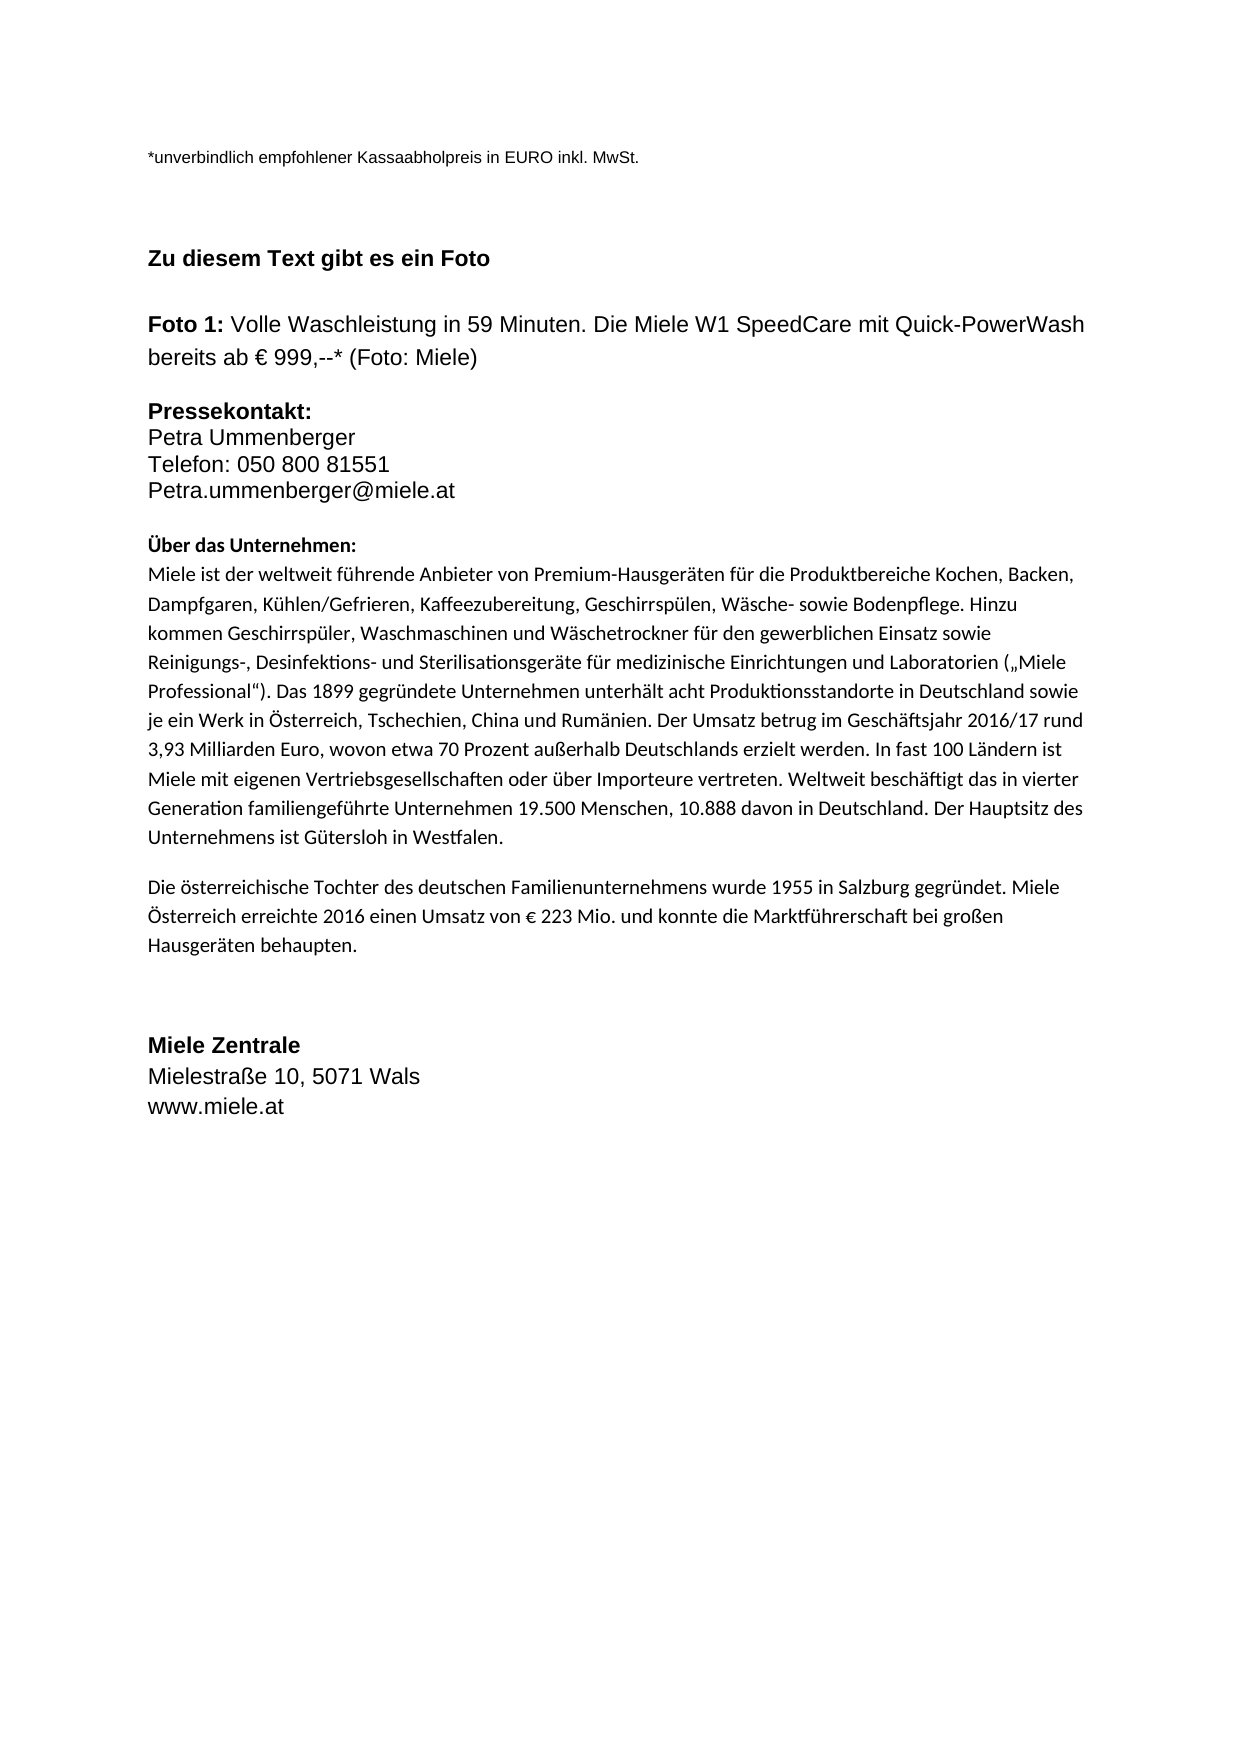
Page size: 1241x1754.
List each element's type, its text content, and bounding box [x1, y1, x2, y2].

text Zu diesem Text gibt es ein Foto Foto 1: Volle Waschleistung in 59 Minuten. Die Miele W1 SpeedCare mit Quick-PowerWash bereits ab € 999,--* (Foto: Miele) [148, 245, 1093, 370]
text Petra Ummenberger [148, 424, 1093, 451]
text Die österreichische Tochter des deutschen Familienunternehmens wurde 1955 in Salzburg gegründet. Miele Österreich erreichte 2016 einen Umsatz von € 223 Mio. und konnte die Marktführerschaft bei großen Hausgeräten behaupten. [148, 874, 1093, 958]
text Pressekontakt: [148, 398, 1093, 424]
text *unverbindlich empfohlener Kassaabholpreis in EURO inkl. MwSt. [148, 148, 1093, 217]
text Telefon: 050 800 81551 Petra.ummenberger@miele.at [148, 451, 1093, 503]
text Miele Zentrale Mielestraße 10, 5071 Wals www.miele.at [148, 1032, 1093, 1119]
text Über das Unternehmen: Miele ist der weltweit führende Anbieter von Premium-Hausgeräten für die Produktbereiche Kochen, Backen, Dampfgaren, Kühlen/Gefrieren, Kaffeezubereitung, Geschirrspülen, Wäsche- sowie Bodenpflege. Hinzu kommen Geschirrspüler, Waschmaschinen und Wäschetrockner für den gewerblichen Einsatz sowie Reinigungs-, Desinfektions- und Sterilisationsgeräte für medizinische Einrichtungen und Laboratorien („Miele Professional“). Das 1899 gegründete Unternehmen unterhält acht Produktionsstandorte in Deutschland sowie je ein Werk in Österreich, Tschechien, China und Rumänien. Der Umsatz betrug im Geschäftsjahr 2016/17 rund 3,93 Milliarden Euro, wovon etwa 70 Prozent außerhalb Deutschlands erzielt werden. In fast 100 Ländern ist Miele mit eigenen Vertriebsgesellschaften oder über Importeure vertreten. Weltweit beschäftigt das in vierter Generation familiengeführte Unternehmen 19.500 Menschen, 10.888 davon in Deutschland. Der Hauptsitz des Unternehmens ist Gütersloh in Westfalen. [148, 503, 1093, 849]
